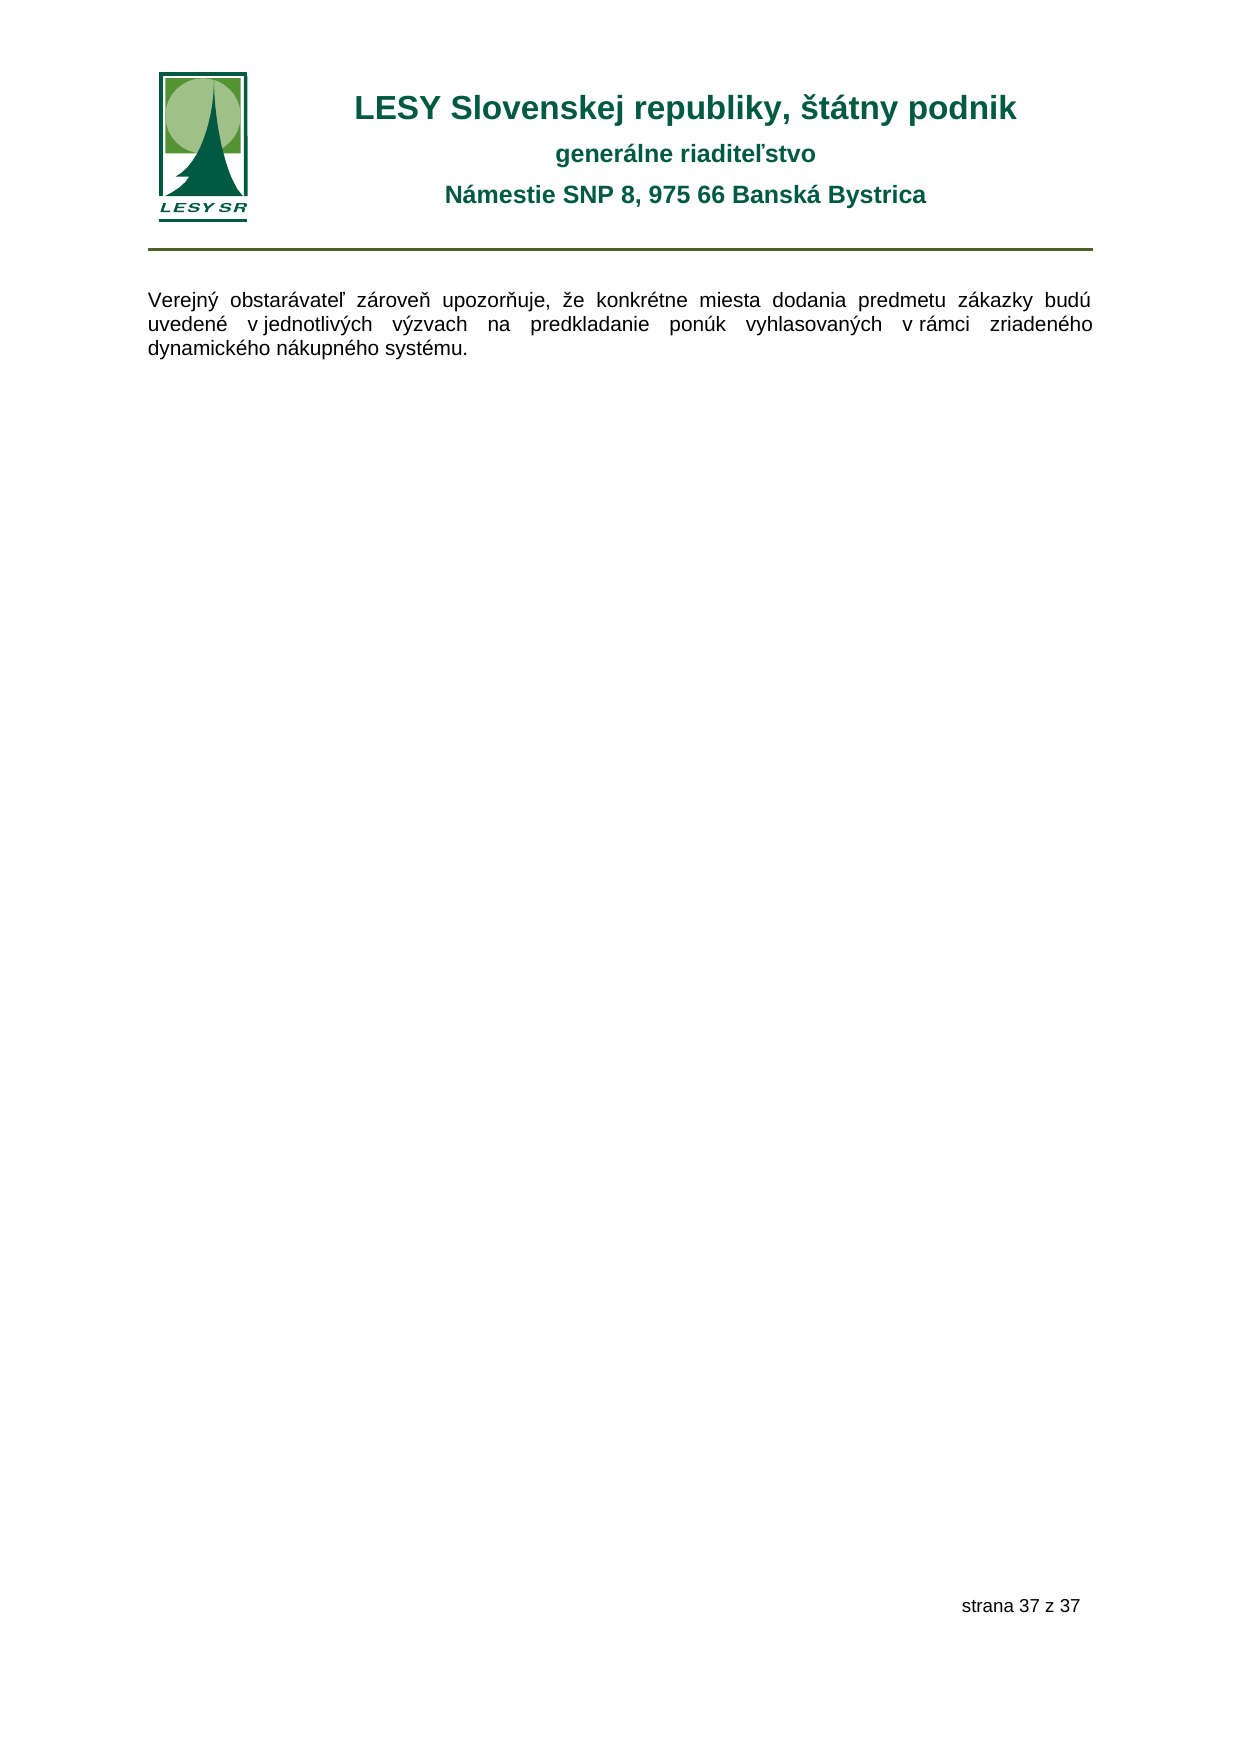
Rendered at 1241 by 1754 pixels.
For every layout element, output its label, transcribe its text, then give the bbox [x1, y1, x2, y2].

text Verejný obstarávateľ zároveň upozorňuje, že konkrétne miesta dodania predmetu zákazky budú uvedené v jednotlivých výzvach na predkladanie ponúk vyhlasovaných v rámci zriadeného dynamického nákupného systému. [148, 288, 1093, 360]
